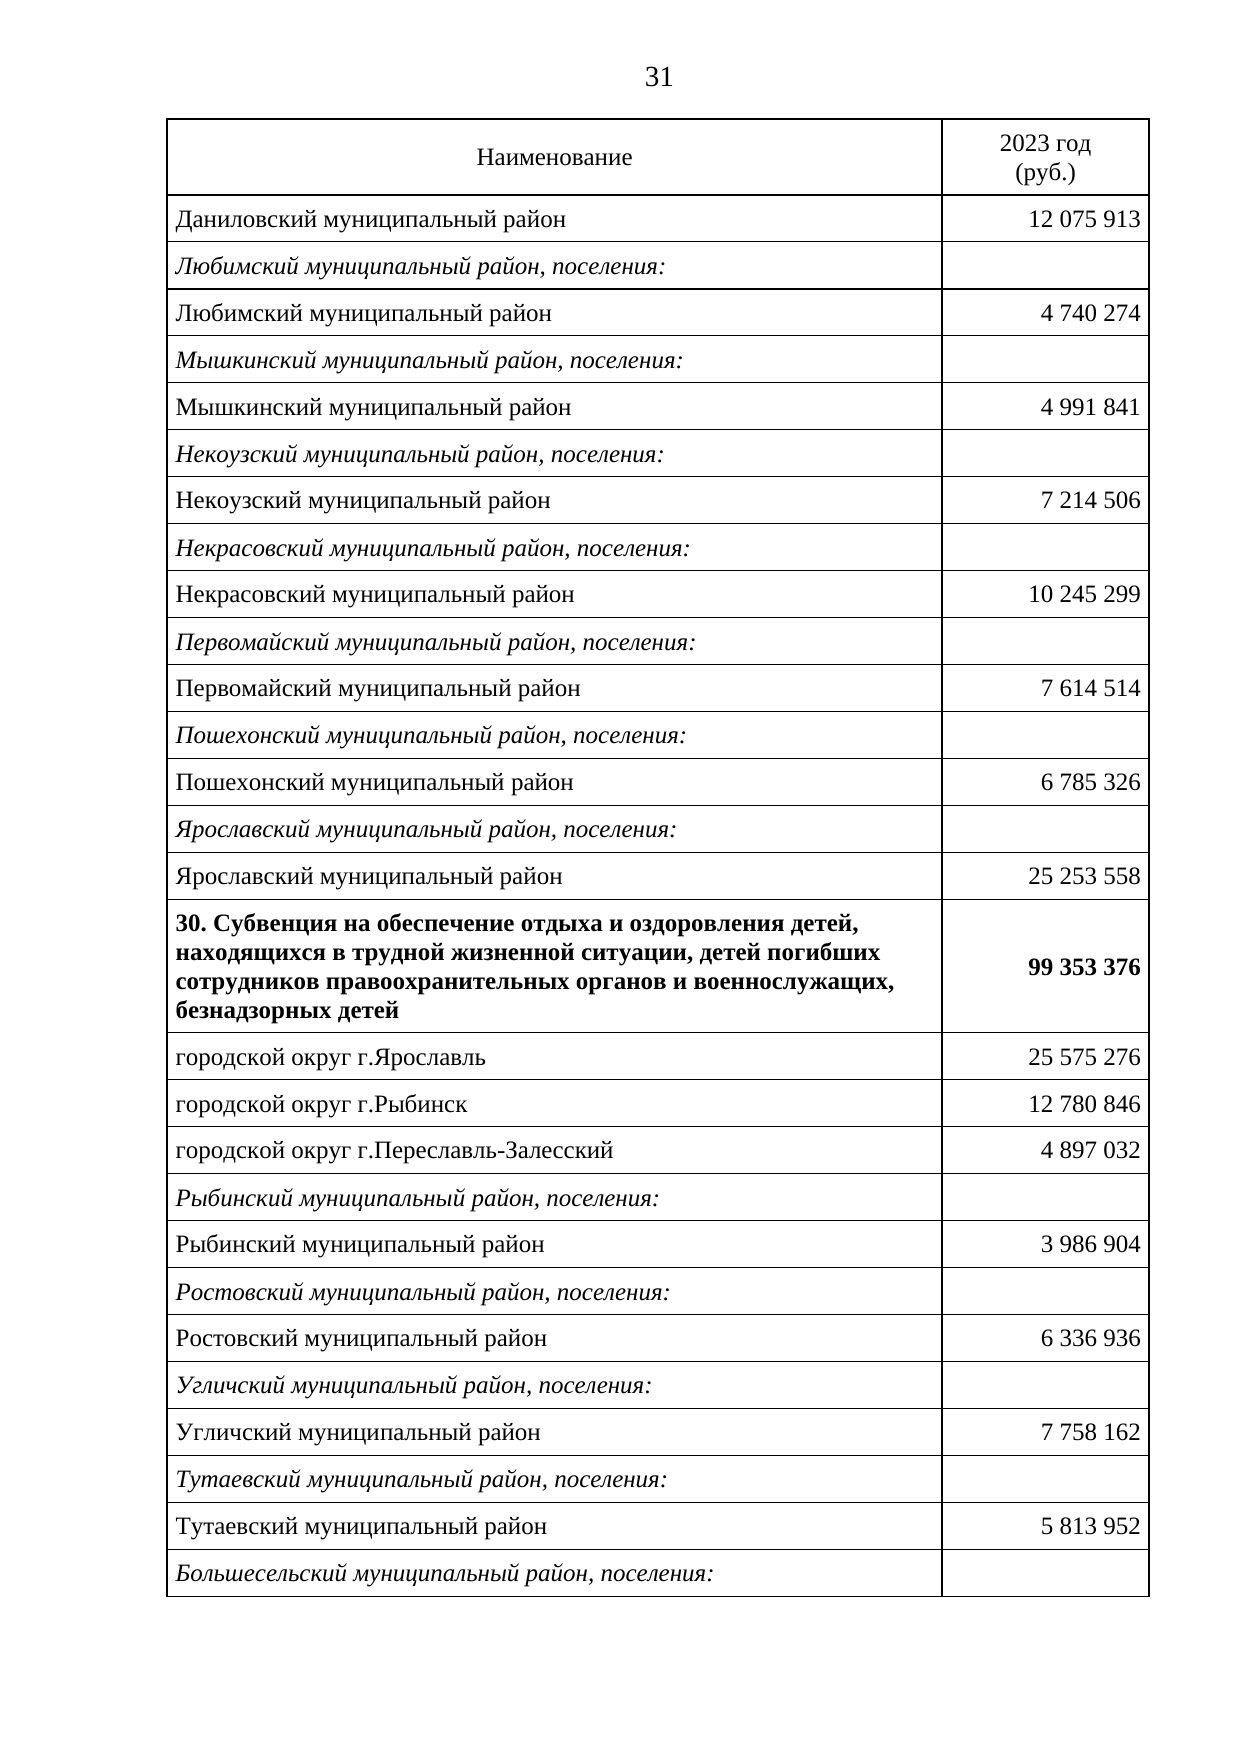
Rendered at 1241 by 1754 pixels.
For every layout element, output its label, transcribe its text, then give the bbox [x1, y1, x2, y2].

table_cell Рыбинский муниципальный район [168, 1221, 941, 1267]
table_cell [943, 524, 1148, 570]
table_cell Первомайский муниципальный район [168, 665, 941, 711]
table_cell [943, 242, 1148, 288]
table_cell [943, 430, 1148, 476]
table_cell [943, 1456, 1148, 1502]
table_cell Большесельский муниципальный район, поселения: [168, 1550, 941, 1596]
table_cell 7 758 162 [943, 1409, 1148, 1454]
table_cell Рыбинский муниципальный район, поселения: [168, 1174, 941, 1220]
table_cell Пошехонский муниципальный район, поселения: [168, 712, 941, 758]
table_cell 7 614 514 [943, 665, 1148, 711]
table_cell 6 336 936 [943, 1315, 1148, 1361]
table_cell [943, 1362, 1148, 1408]
table_cell 4 897 032 [943, 1127, 1148, 1173]
table_cell 5 813 952 [943, 1503, 1148, 1548]
table_cell Ростовский муниципальный район, поселения: [168, 1268, 941, 1314]
table_cell [943, 712, 1148, 758]
table_cell Мышкинский муниципальный район, поселения: [168, 336, 941, 382]
table_cell Даниловский муниципальный район [168, 196, 941, 241]
table_cell [943, 1550, 1148, 1596]
table_cell Первомайский муниципальный район, поселения: [168, 618, 941, 664]
table_cell 30. Субвенция на обеспечение отдыха и оздоровления детей, находящихся в трудной жизненной ситуации, детей погибших сотрудников правоохранительных органов и военнослужащих, безнадзорных детей [168, 900, 941, 1032]
table_cell 4 740 274 [943, 290, 1148, 335]
table_cell Ярославский муниципальный район, поселения: [168, 806, 941, 852]
table_header 2023 год (руб.) [943, 120, 1148, 194]
table_cell Ростовский муниципальный район [168, 1315, 941, 1361]
table_cell городской округ г.Рыбинск [168, 1080, 941, 1126]
table_header Наименование [168, 120, 941, 194]
table_cell 6 785 326 [943, 759, 1148, 804]
table_cell 3 986 904 [943, 1221, 1148, 1267]
table_cell Некоузский муниципальный район [168, 477, 941, 523]
table_cell Ярославский муниципальный район [168, 853, 941, 898]
table_cell Некрасовский муниципальный район [168, 571, 941, 617]
table_cell 25 253 558 [943, 853, 1148, 898]
table_cell Некоузский муниципальный район, поселения: [168, 430, 941, 476]
table_cell городской округ г.Ярославль [168, 1033, 941, 1079]
table_cell [943, 336, 1148, 382]
table_cell 12 780 846 [943, 1080, 1148, 1126]
table_cell Некрасовский муниципальный район, поселения: [168, 524, 941, 570]
table_cell Любимский муниципальный район [168, 290, 941, 335]
table_cell 7 214 506 [943, 477, 1148, 523]
table_cell Пошехонский муниципальный район [168, 759, 941, 804]
table_cell 99 353 376 [943, 900, 1148, 1032]
table_cell 4 991 841 [943, 383, 1148, 429]
table_cell 25 575 276 [943, 1033, 1148, 1079]
table_cell Мышкинский муниципальный район [168, 383, 941, 429]
table_cell [943, 618, 1148, 664]
table_cell Тутаевский муниципальный район [168, 1503, 941, 1548]
table_cell [943, 806, 1148, 852]
table_cell Любимский муниципальный район, поселения: [168, 242, 941, 288]
table_cell Угличский муниципальный район, поселения: [168, 1362, 941, 1408]
table_cell [943, 1268, 1148, 1314]
table_cell Тутаевский муниципальный район, поселения: [168, 1456, 941, 1502]
table_cell [943, 1174, 1148, 1220]
table_cell 10 245 299 [943, 571, 1148, 617]
table_cell 12 075 913 [943, 196, 1148, 241]
table_cell городской округ г.Переславль-Залесский [168, 1127, 941, 1173]
table_cell Угличский муниципальный район [168, 1409, 941, 1454]
